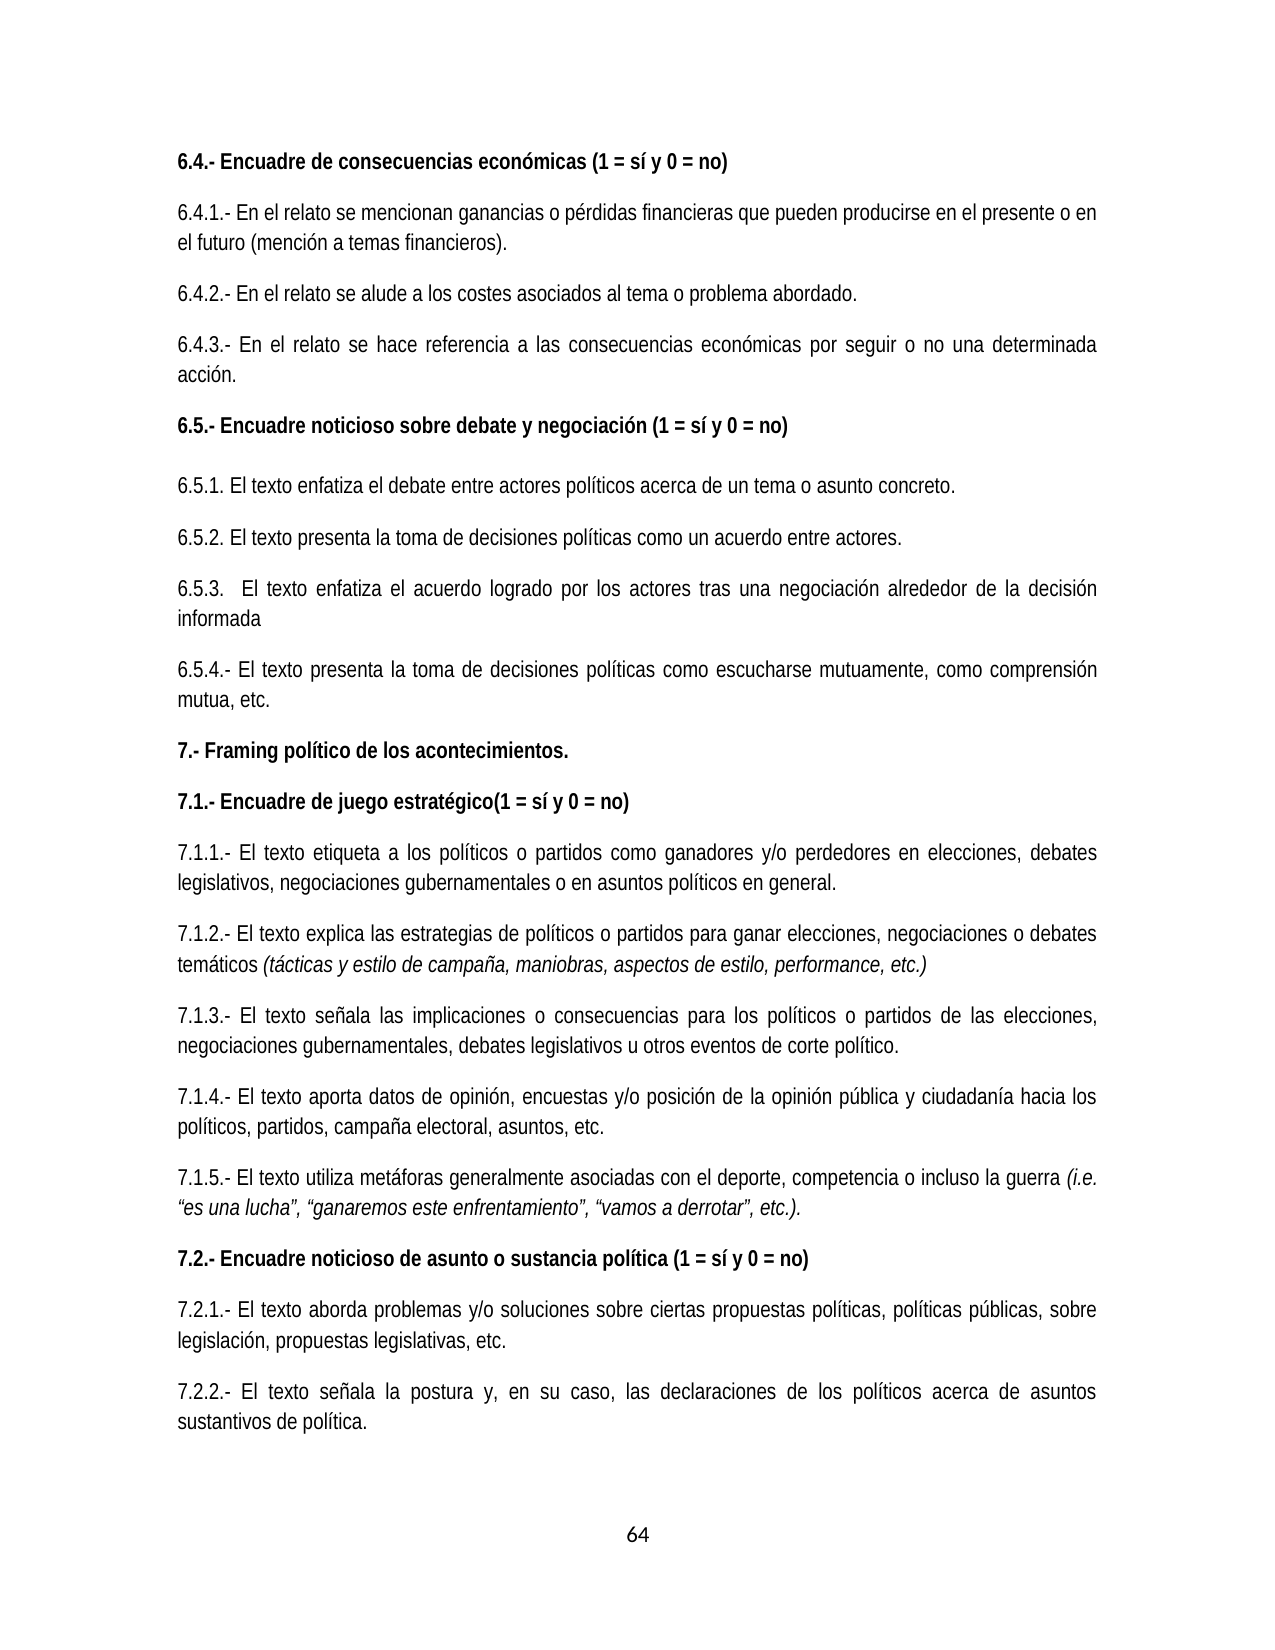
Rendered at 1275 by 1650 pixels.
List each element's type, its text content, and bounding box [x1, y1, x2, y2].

text 7.2.- Encuadre noticioso de asunto o sustancia política (1 = sí y 0 = no) [177, 1245, 1098, 1272]
text 7.1.5.- El texto utiliza metáforas generalmente asociadas con el deporte, competencia o incluso la guerra (i.e. “es una lucha”, “ganaremos este enfrentamiento”, “vamos a derrotar”, etc.). [177, 1164, 1098, 1221]
text 7.1.1.- El texto etiqueta a los políticos o partidos como ganadores y/o perdedores en elecciones, debates legislativos, negociaciones gubernamentales o en asuntos políticos en general. [177, 839, 1098, 896]
text 6.4.- Encuadre de consecuencias económicas (1 = sí y 0 = no) [177, 148, 1098, 174]
text 6.5.3. El texto enfatiza el acuerdo logrado por los actores tras una negociación alrededor de la decisión informada [177, 574, 1098, 631]
text 6.4.3.- En el relato se hace referencia a las consecuencias económicas por seguir o no una determinada acción. [177, 331, 1098, 387]
text 6.4.2.- En el relato se alude a los costes asociados al tema o problema abordado. [177, 280, 1098, 306]
text 6.5.4.- El texto presenta la toma de decisiones políticas como escucharse mutuamente, como comprensión mutua, etc. [177, 656, 1098, 712]
text 7.1.3.- El texto señala las implicaciones o consecuencias para los políticos o partidos de las elecciones, negociaciones gubernamentales, debates legislativos u otros eventos de corte político. [177, 1002, 1098, 1058]
text 7.2.1.- El texto aborda problemas y/o soluciones sobre ciertas propuestas políticas, políticas públicas, sobre legislación, propuestas legislativas, etc. [177, 1296, 1098, 1353]
text 6.4.1.- En el relato se mencionan ganancias o pérdidas financieras que pueden producirse en el presente o en el futuro (mención a temas financieros). [177, 199, 1098, 255]
text 7.1.2.- El texto explica las estrategias de políticos o partidos para ganar elecciones, negociaciones o debates temáticos (tácticas y estilo de campaña, maniobras, aspectos de estilo, performance, etc.) [177, 920, 1098, 977]
text 6.5.- Encuadre noticioso sobre debate y negociación (1 = sí y 0 = no) [177, 412, 1098, 438]
text 7.- Framing político de los acontecimientos. [177, 737, 1098, 763]
text 7.2.2.- El texto señala la postura y, en su caso, las declaraciones de los políticos acerca de asuntos sustantivos de política. [177, 1378, 1098, 1434]
text 7.1.- Encuadre de juego estratégico(1 = sí y 0 = no) [177, 788, 1098, 814]
text 6.5.2. El texto presenta la toma de decisiones políticas como un acuerdo entre actores. [177, 523, 1098, 550]
text 7.1.4.- El texto aporta datos de opinión, encuestas y/o posición de la opinión pública y ciudadanía hacia los políticos, partidos, campaña electoral, asuntos, etc. [177, 1083, 1098, 1139]
text 6.5.1. El texto enfatiza el debate entre actores políticos acerca de un tema o asunto concreto. [177, 472, 1098, 499]
